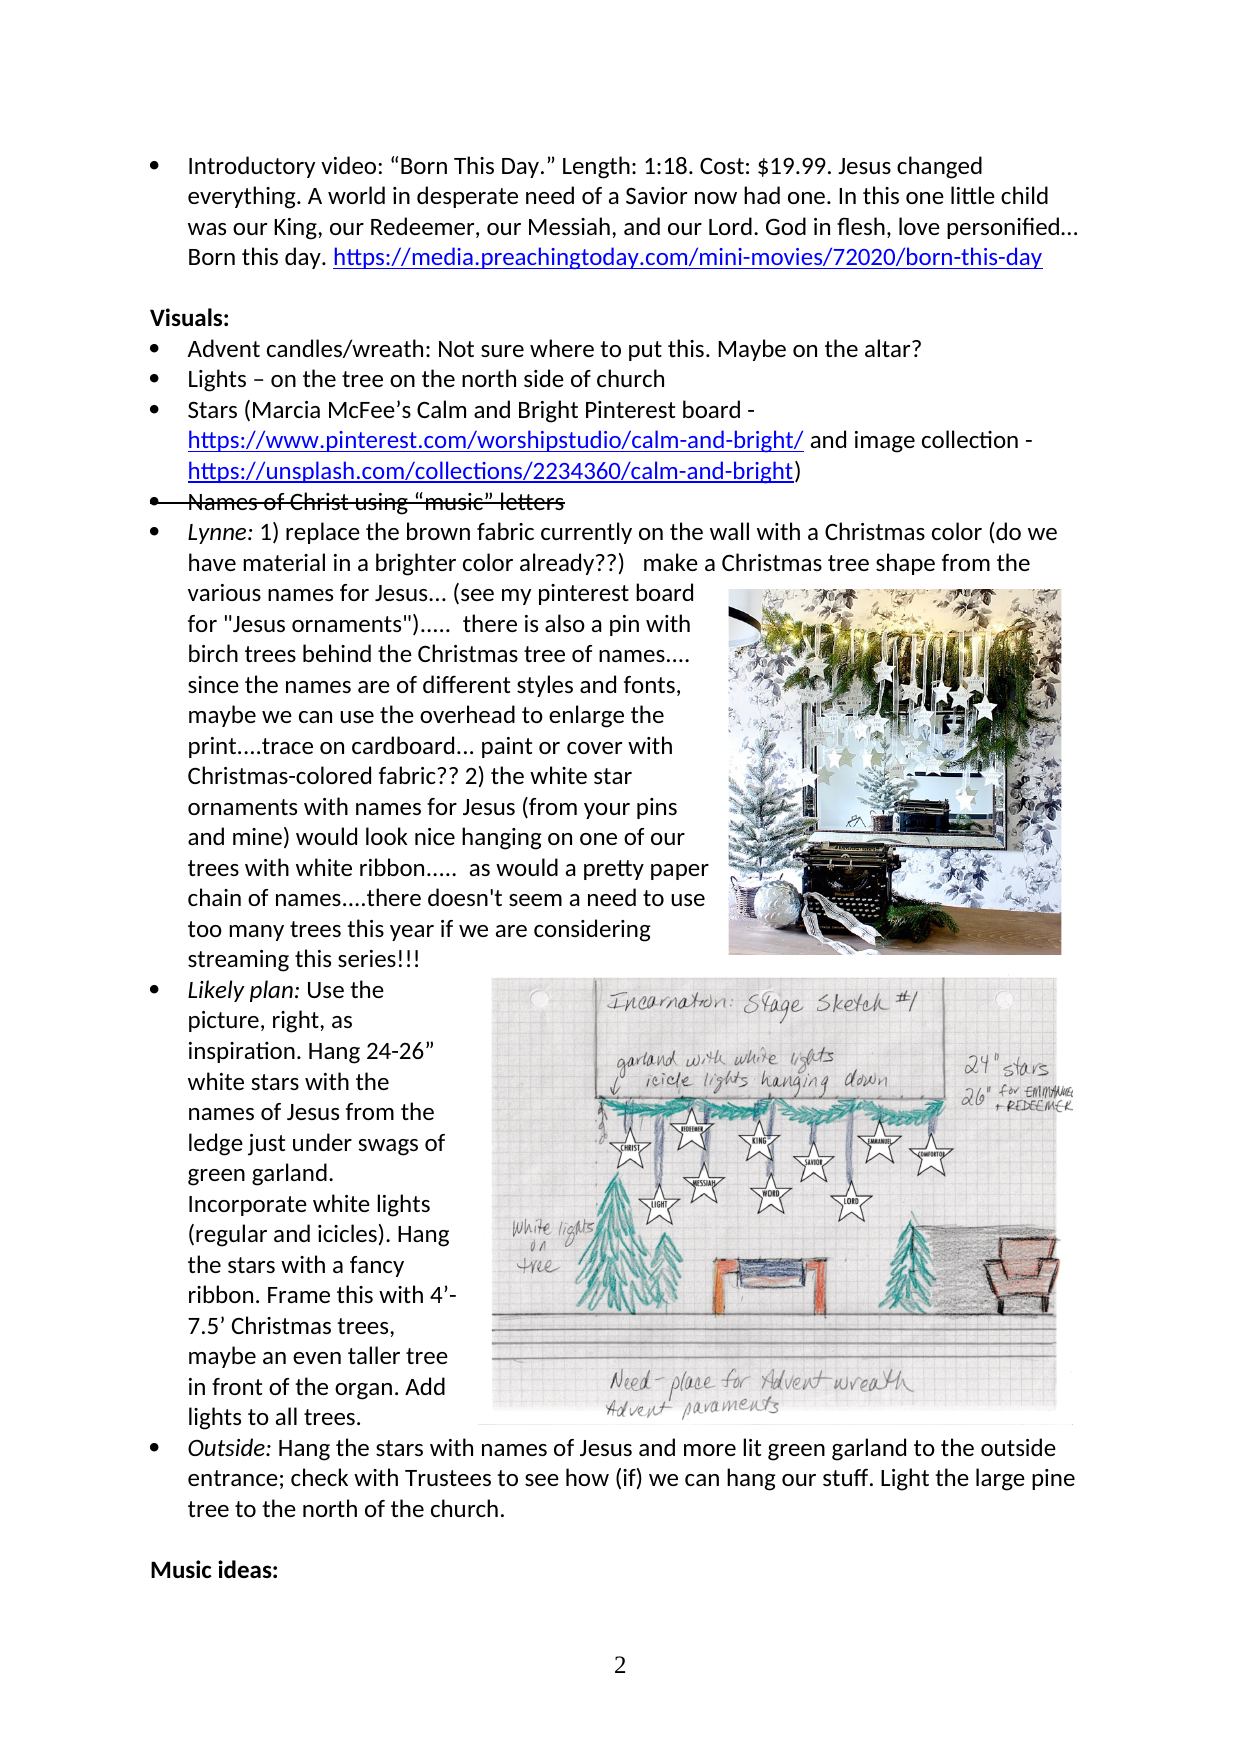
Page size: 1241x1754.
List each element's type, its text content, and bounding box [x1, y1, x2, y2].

text Music ideas: [150, 1554, 1090, 1584]
picture [478, 966, 1073, 1425]
list Names of Christ using “music” letters [150, 486, 1090, 516]
list Lights – on the tree on the north side of church [150, 364, 1090, 394]
picture [728, 589, 1062, 955]
text Visuals: [150, 303, 1090, 333]
list Introductory video: “Born This Day.” Length: 1:18. Cost: $19.99. Jesus changed everything. A world in desperate need of a Savior now had one. In this one little child was our King, our Redeemer, our Messiah, and our Lord. God in flesh, love personified…Born this day. https://media.preachingtoday.com/mini-movies/72020/born-this-day [150, 150, 1090, 272]
list Advent candles/wreath: Not sure where to put this. Maybe on the altar? [150, 333, 1090, 364]
list Outside: Hang the stars with names of Jesus and more lit green garland to the outside entrance; check with Trustees to see how (if) we can hang our stuff. Light the large pine tree to the north of the church. [150, 1432, 1090, 1523]
list Stars (Marcia McFee’s Calm and Bright Pinterest board - https://www.pinterest.com/worshipstudio/calm-and-bright/ and image collection - https://unsplash.com/collections/2234360/calm-and-bright) [150, 394, 1090, 486]
